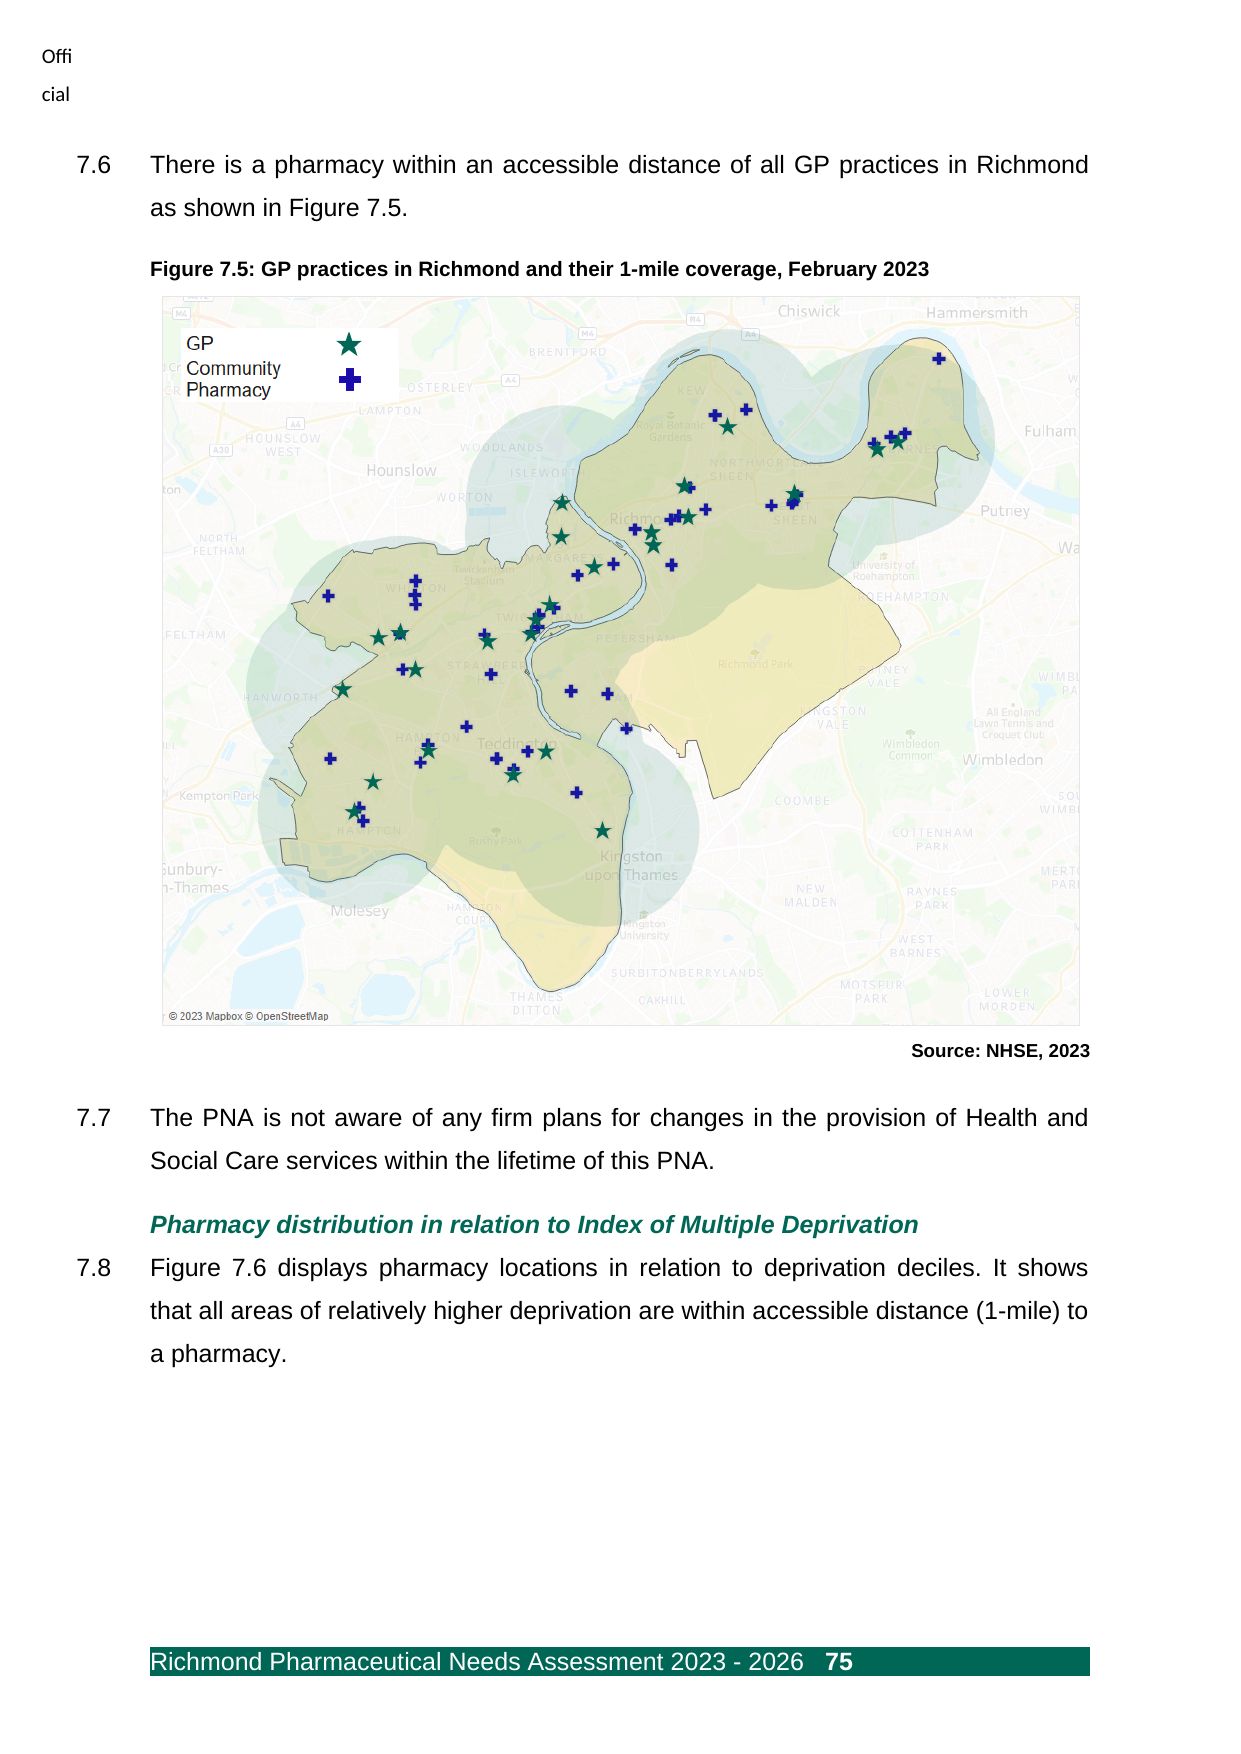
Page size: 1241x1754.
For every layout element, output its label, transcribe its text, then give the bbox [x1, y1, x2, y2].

list The PNA is not aware of any firm plans for changes in the provision of Health and Social Care services within the lifetime of this PNA. [76, 1102, 1090, 1174]
text Source: NHSE, 2023 [150, 1040, 1090, 1062]
subtitle Pharmacy distribution in relation to Index of Multiple Deprivation [150, 1209, 1090, 1238]
picture [150, 284, 1091, 1037]
list There is a pharmacy within an accessible distance of all GP practices in Richmond as shown in Figure 7.5. [76, 150, 1090, 222]
text Figure 7.5: GP practices in Richmond and their 1-mile coverage, February 2023 [150, 257, 1090, 284]
list Figure 7.6 displays pharmacy locations in relation to deprivation deciles. It shows that all areas of relatively higher deprivation are within accessible distance (1-mile) to a pharmacy. [76, 1253, 1090, 1368]
